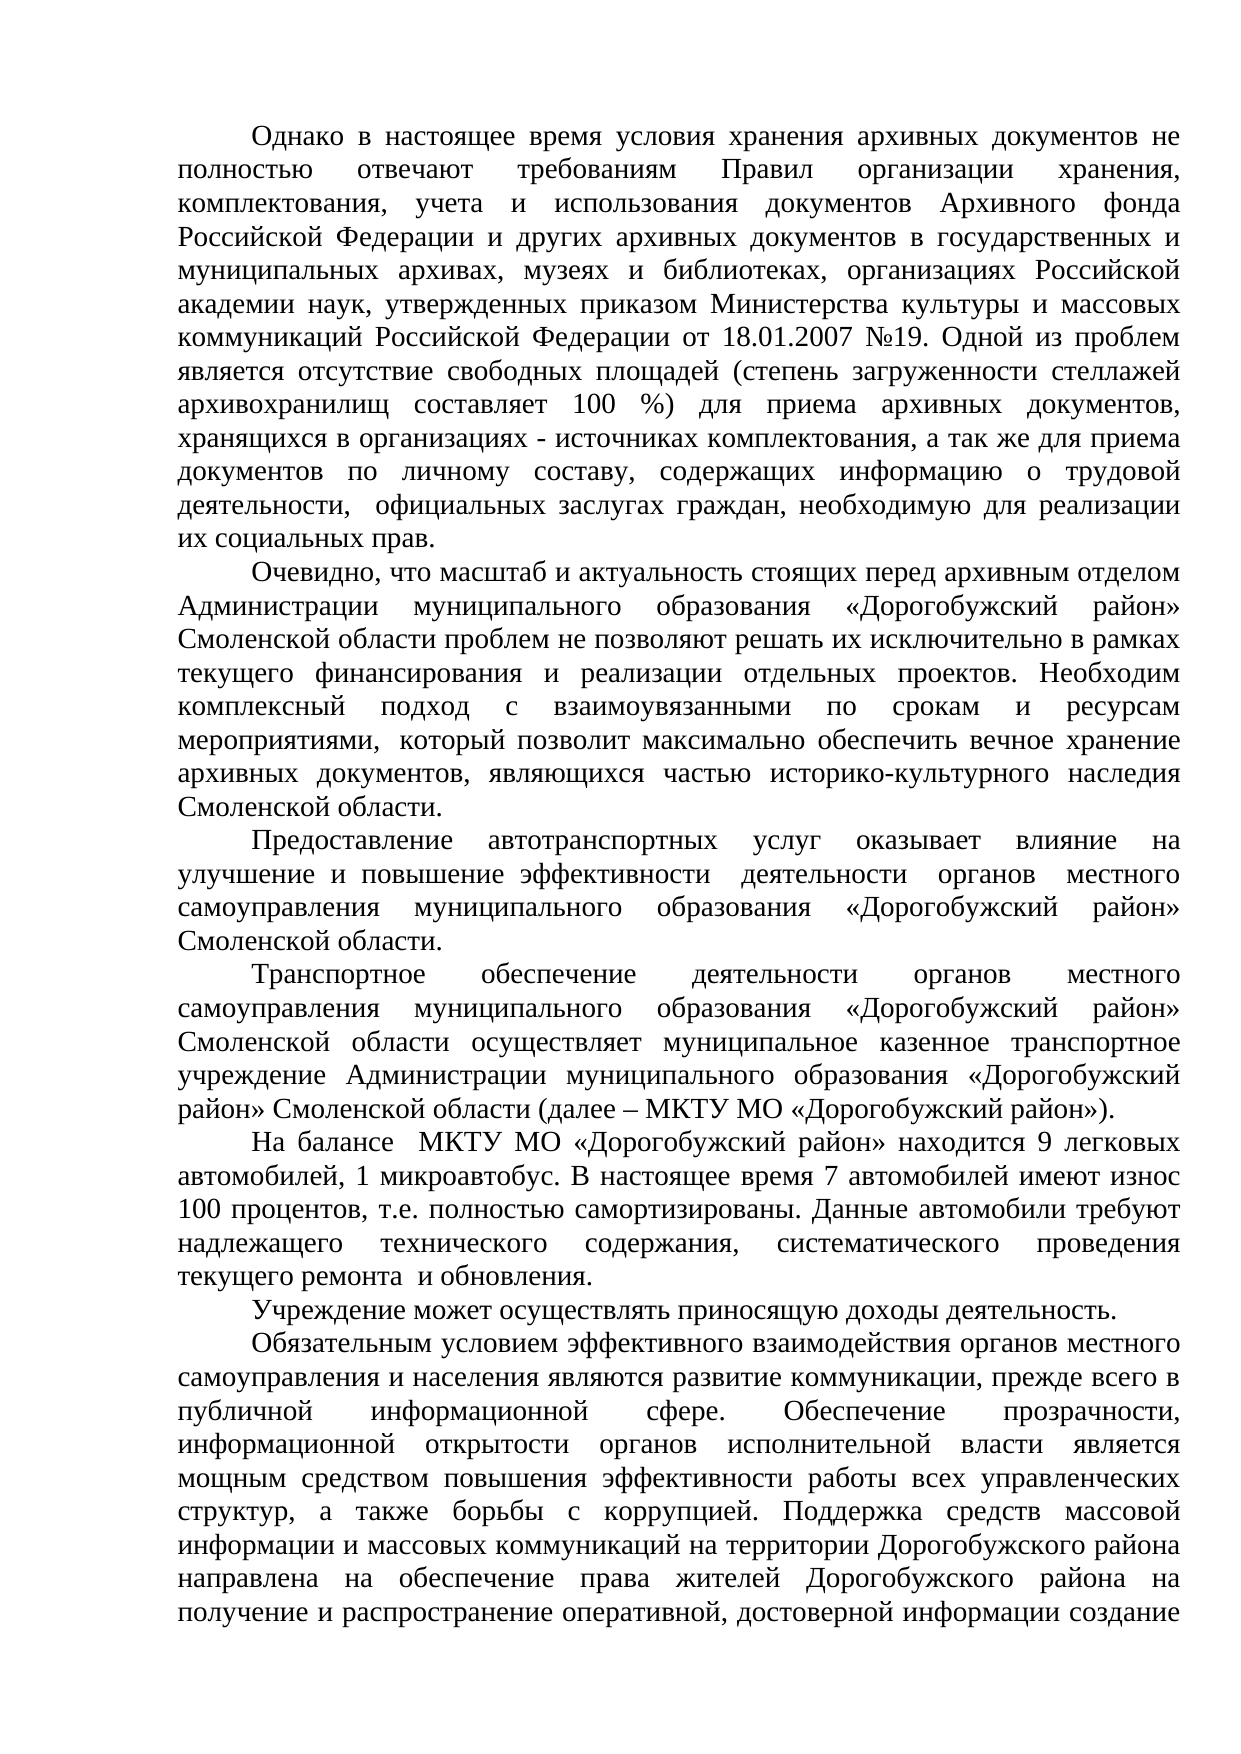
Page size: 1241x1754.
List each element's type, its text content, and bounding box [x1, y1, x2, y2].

text Учреждение может осуществлять приносящую доходы деятельность. [177, 1292, 1181, 1326]
text Предоставление автотранспортных услуг оказывает влияние на улучшение и повышение эффективности деятельности органов местного самоуправления муниципального образования «Дорогобужский район» Смоленской области. [177, 822, 1181, 957]
text Транспортное обеспечение деятельности органов местного самоуправления муниципального образования «Дорогобужский район» Смоленской области осуществляет муниципальное казенное транспортное учреждение Администрации муниципального образования «Дорогобужский район» Смоленской области (далее – МКТУ МО «Дорогобужский район»). [177, 957, 1181, 1124]
text Однако в настоящее время условия хранения архивных документов не полностью отвечают требованиям Правил организации хранения, комплектования, учета и использования документов Архивного фонда Российской Федерации и других архивных документов в государственных и муниципальных архивах, музеях и библиотеках, организациях Российской академии наук, утвержденных приказом Министерства культуры и массовых коммуникаций Российской Федерации от 18.01.2007 №19. Одной из проблем является отсутствие свободных площадей (степень загруженности стеллажей архивохранилищ составляет 100 %) для приема архивных документов, хранящихся в организациях - источниках комплектования, а так же для приема документов по личному составу, содержащих информацию о трудовой деятельности, официальных заслугах граждан, необходимую для реализации их социальных прав. [177, 118, 1181, 554]
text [177, 1326, 1181, 1627]
text На балансе МКТУ МО «Дорогобужский район» находится 9 легковых автомобилей, 1 микроавтобус. В настоящее время 7 автомобилей имеют износ 100 процентов, т.е. полностью самортизированы. Данные автомобили требуют надлежащего технического содержания, систематического проведения текущего ремонта и обновления. [177, 1124, 1181, 1292]
text Очевидно, что масштаб и актуальность стоящих перед архивным отделом Администрации муниципального образования «Дорогобужский район» Смоленской области проблем не позволяют решать их исключительно в рамках текущего финансирования и реализации отдельных проектов. Необходим комплексный подход с взаимоувязанными по срокам и ресурсам мероприятиями, который позволит максимально обеспечить вечное хранение архивных документов, являющихся частью историко-культурного наследия Смоленской области. [177, 554, 1181, 822]
